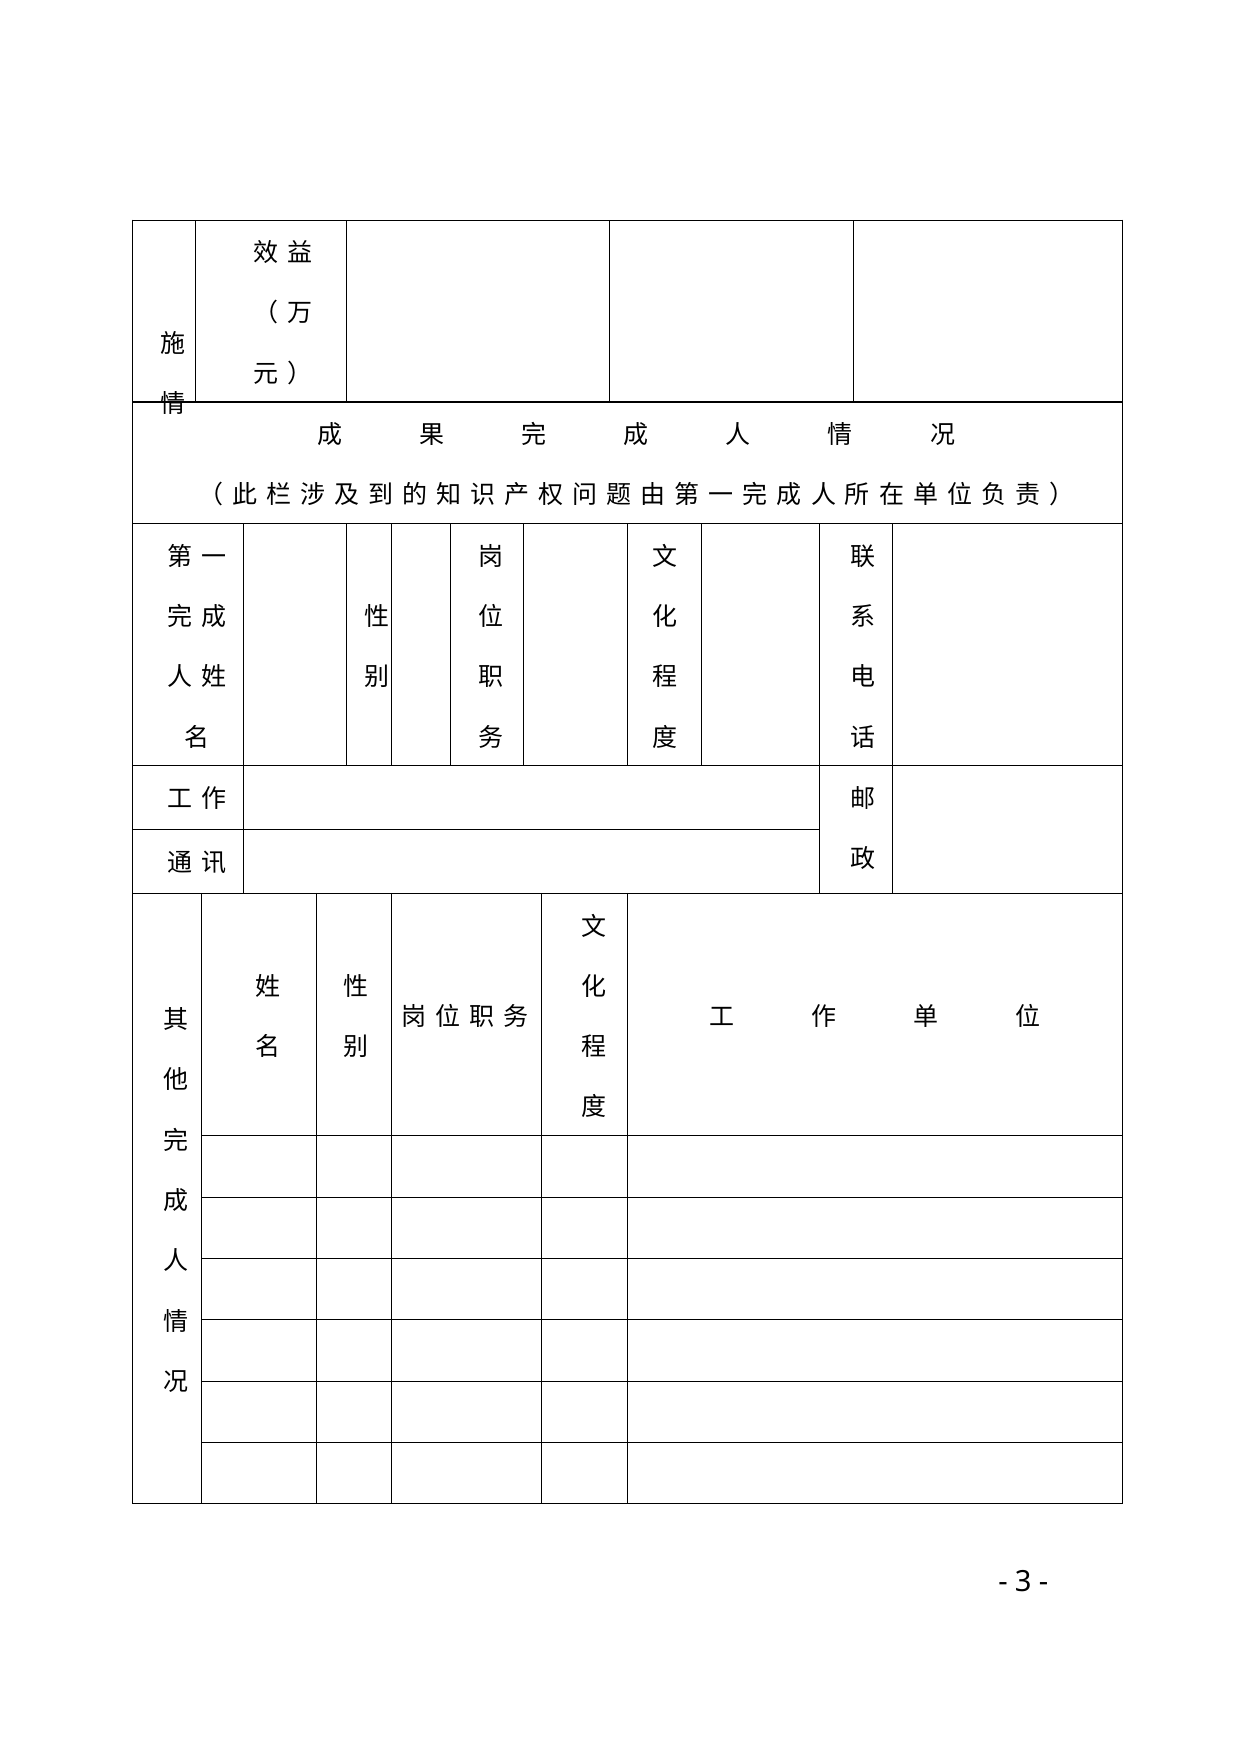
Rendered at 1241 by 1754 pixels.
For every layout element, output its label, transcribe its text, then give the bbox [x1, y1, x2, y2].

table_cell [202, 1198, 316, 1258]
table_cell 姓 名 [202, 894, 316, 1135]
table_cell 岗位职务 [392, 894, 541, 1135]
table_cell [347, 221, 609, 401]
table_cell 岗位职务 [451, 524, 523, 765]
table_cell 性别 [347, 524, 391, 765]
table_cell [610, 221, 853, 401]
table_cell 其 他 完 成 人 情 况 [133, 894, 201, 1503]
table_cell 成 果 完 成 人 情 况 （此栏涉及到的知识产权问题由第一完成人所在单位负责） [133, 403, 1122, 523]
table_cell [392, 1198, 541, 1258]
table_cell [202, 1259, 316, 1319]
table_cell 邮 政 编 码 [820, 766, 892, 893]
table_cell [542, 1320, 627, 1381]
table_cell [317, 1136, 391, 1197]
table_cell 文 化 程 度 [628, 524, 701, 765]
table_cell [202, 1136, 316, 1197]
table_cell [542, 1382, 627, 1442]
table_cell 通讯地址 [133, 830, 243, 893]
table_cell [392, 1443, 541, 1503]
table_cell 联 系 电 话 [820, 524, 892, 765]
table_cell [893, 766, 1122, 893]
table_cell [317, 1259, 391, 1319]
table_cell [854, 221, 1122, 401]
table_cell 第一完成人姓名 [133, 524, 243, 765]
table_cell [542, 1198, 627, 1258]
table_cell [628, 1259, 1122, 1319]
table_cell 文 化 程 度 [542, 894, 627, 1135]
table_cell [893, 524, 1122, 765]
table_cell [392, 1136, 541, 1197]
table_cell [244, 830, 819, 893]
table_cell [317, 1198, 391, 1258]
table_cell [392, 1320, 541, 1381]
table_cell [392, 1259, 541, 1319]
table_cell 转化创造经济效益 （万元） [196, 221, 346, 401]
table_cell [628, 1382, 1122, 1442]
table_cell [244, 766, 819, 829]
table_cell [392, 524, 450, 765]
table_cell [628, 1443, 1122, 1503]
table_cell [524, 524, 627, 765]
table_cell [202, 1382, 316, 1442]
table_cell [542, 1443, 627, 1503]
table_cell [628, 1320, 1122, 1381]
table_cell [317, 1382, 391, 1442]
table_cell [244, 524, 346, 765]
table_cell [542, 1136, 627, 1197]
table_cell [542, 1259, 627, 1319]
table_cell [202, 1443, 316, 1503]
table_cell 工作单位 [133, 766, 243, 829]
table_cell [628, 1136, 1122, 1197]
table_cell 工 作 单 位 [628, 894, 1122, 1135]
table_cell [392, 1382, 541, 1442]
table_cell [628, 1198, 1122, 1258]
table_cell [202, 1320, 316, 1381]
table_cell [317, 1320, 391, 1381]
table_cell 性 别 [317, 894, 391, 1135]
table_cell [702, 524, 819, 765]
table_cell [317, 1443, 391, 1503]
